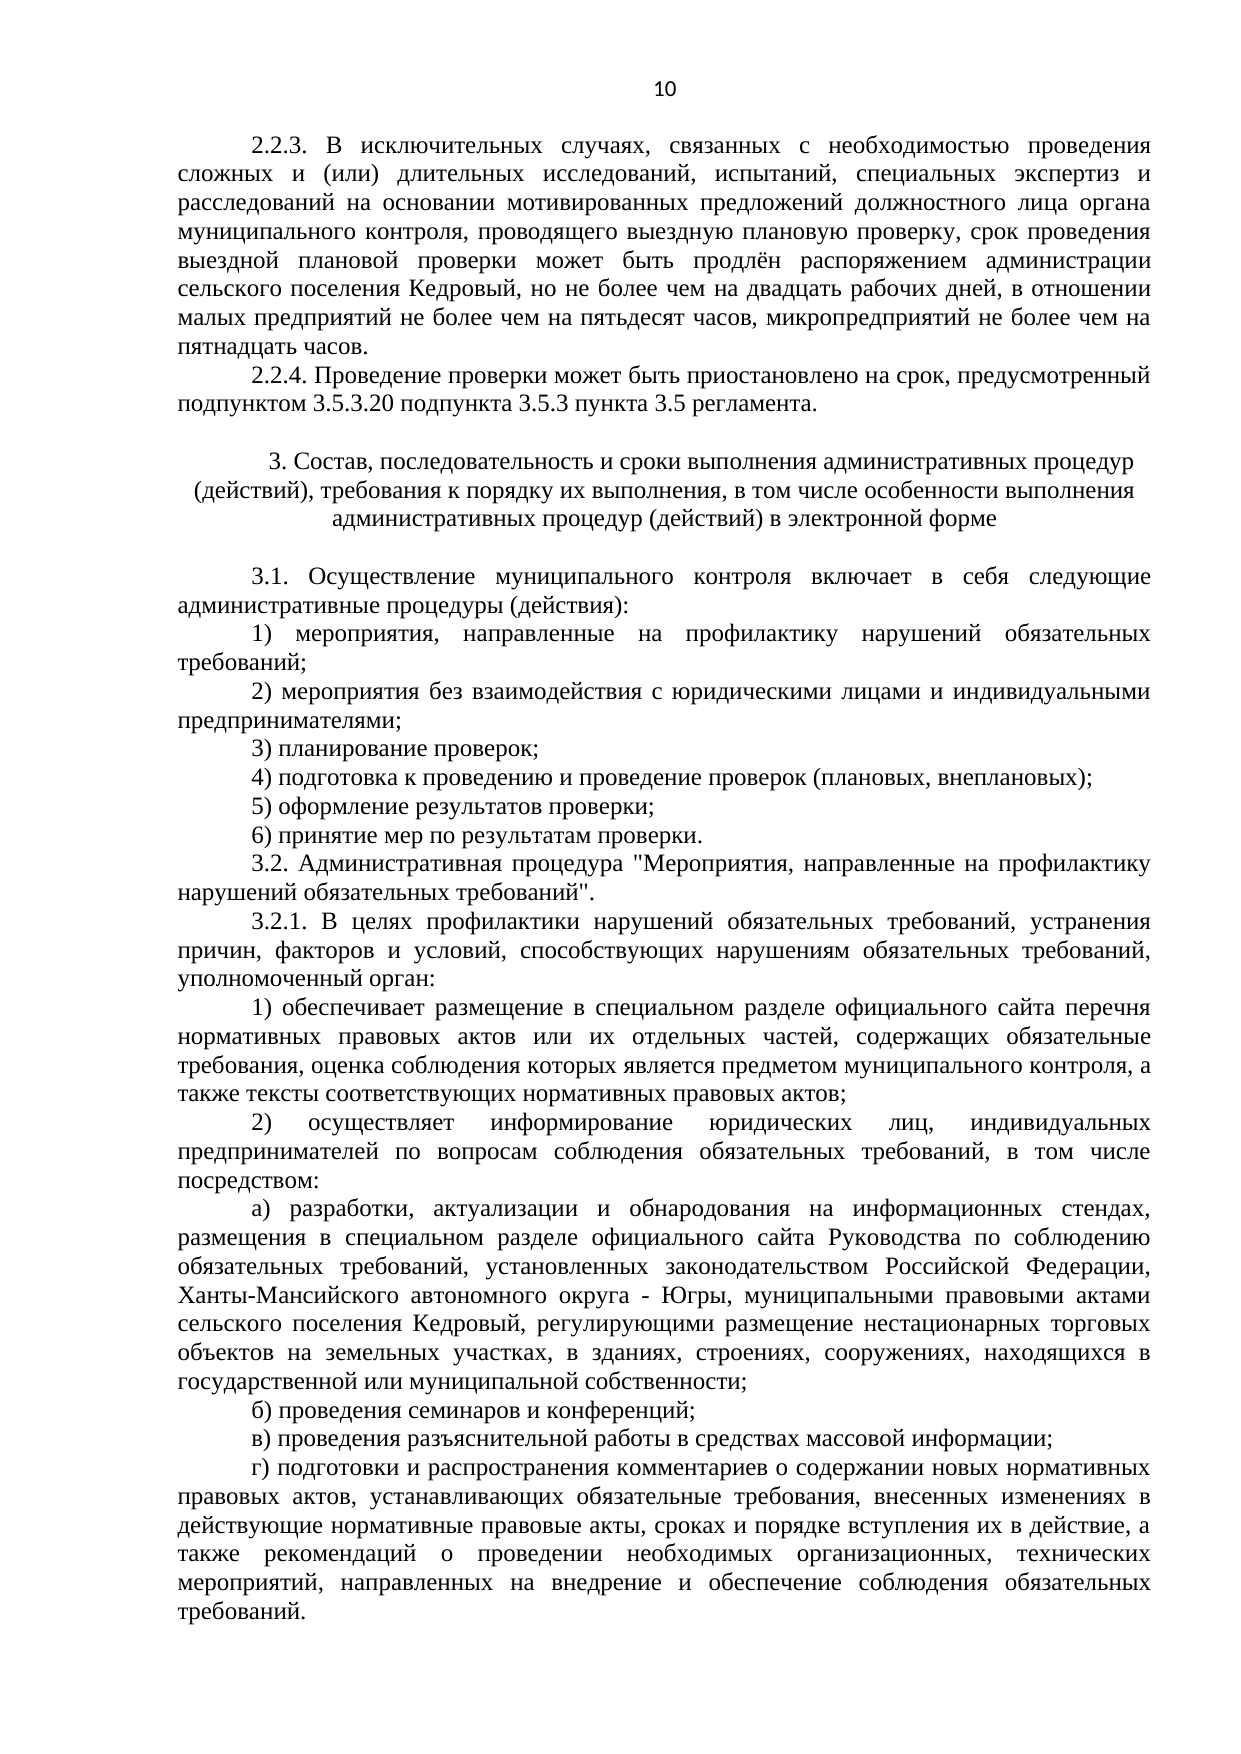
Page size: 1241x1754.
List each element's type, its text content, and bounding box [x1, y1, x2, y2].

text 2) мероприятия без взаимодействия с юридическими лицами и индивидуальными предпринимателями; [177, 676, 1152, 733]
text 2.2.4. Проведение проверки может быть приостановлено на срок, предусмотренный подпунктом 3.5.3.20 подпункта 3.5.3 пункта 3.5 регламента. [177, 360, 1152, 417]
text 3.2. Административная процедура "Мероприятия, направленные на профилактику нарушений обязательных требований". [177, 848, 1152, 906]
text а) разработки, актуализации и обнародования на информационных стендах, размещения в специальном разделе официального сайта Руководства по соблюдению обязательных требований, установленных законодательством Российской Федерации, Ханты-Мансийского автономного округа - Югры, муниципальными правовыми актами сельского поселения Кедровый, регулирующими размещение нестационарных торговых объектов на земельных участках, в зданиях, строениях, сооружениях, находящихся в государственной или муниципальной собственности; [177, 1193, 1152, 1395]
text б) проведения семинаров и конференций; [177, 1395, 1152, 1423]
text 1) обеспечивает размещение в специальном разделе официального сайта перечня нормативных правовых актов или их отдельных частей, содержащих обязательные требования, оценка соблюдения которых является предметом муниципального контроля, а также тексты соответствующих нормативных правовых актов; [177, 992, 1152, 1107]
text 3.1. Осуществление муниципального контроля включает в себя следующие административные процедуры (действия): [177, 561, 1152, 618]
text 2) осуществляет информирование юридических лиц, индивидуальных предпринимателей по вопросам соблюдения обязательных требований, в том числе посредством: [177, 1107, 1152, 1193]
text г) подготовки и распространения комментариев о содержании новых нормативных правовых актов, устанавливающих обязательные требования, внесенных изменениях в действующие нормативные правовые акты, сроках и порядке вступления их в действие, а также рекомендаций о проведении необходимых организационных, технических мероприятий, направленных на внедрение и обеспечение соблюдения обязательных требований. [177, 1452, 1152, 1625]
text в) проведения разъяснительной работы в средствах массовой информации; [177, 1423, 1152, 1452]
text 2.2.3. В исключительных случаях, связанных с необходимостью проведения сложных и (или) длительных исследований, испытаний, специальных экспертиз и расследований на основании мотивированных предложений должностного лица органа муниципального контроля, проводящего выездную плановую проверку, срок проведения выездной плановой проверки может быть продлён распоряжением администрации сельского поселения Кедровый, но не более чем на двадцать рабочих дней, в отношении малых предприятий не более чем на пятьдесят часов, микропредприятий не более чем на пятнадцать часов. [177, 130, 1152, 360]
text 6) принятие мер по результатам проверки. [177, 820, 1152, 848]
text 3. Состав, последовательность и сроки выполнения административных процедур (действий), требования к порядку их выполнения, в том числе особенности выполнения административных процедур (действий) в электронной форме [177, 417, 1152, 532]
text 3.2.1. В целях профилактики нарушений обязательных требований, устранения причин, факторов и условий, способствующих нарушениям обязательных требований, уполномоченный орган: [177, 906, 1152, 992]
text 5) оформление результатов проверки; [177, 791, 1152, 820]
text 1) мероприятия, направленные на профилактику нарушений обязательных требований; [177, 618, 1152, 676]
text 3) планирование проверок; [177, 733, 1152, 762]
text 4) подготовка к проведению и проведение проверок (плановых, внеплановых); [177, 762, 1152, 791]
